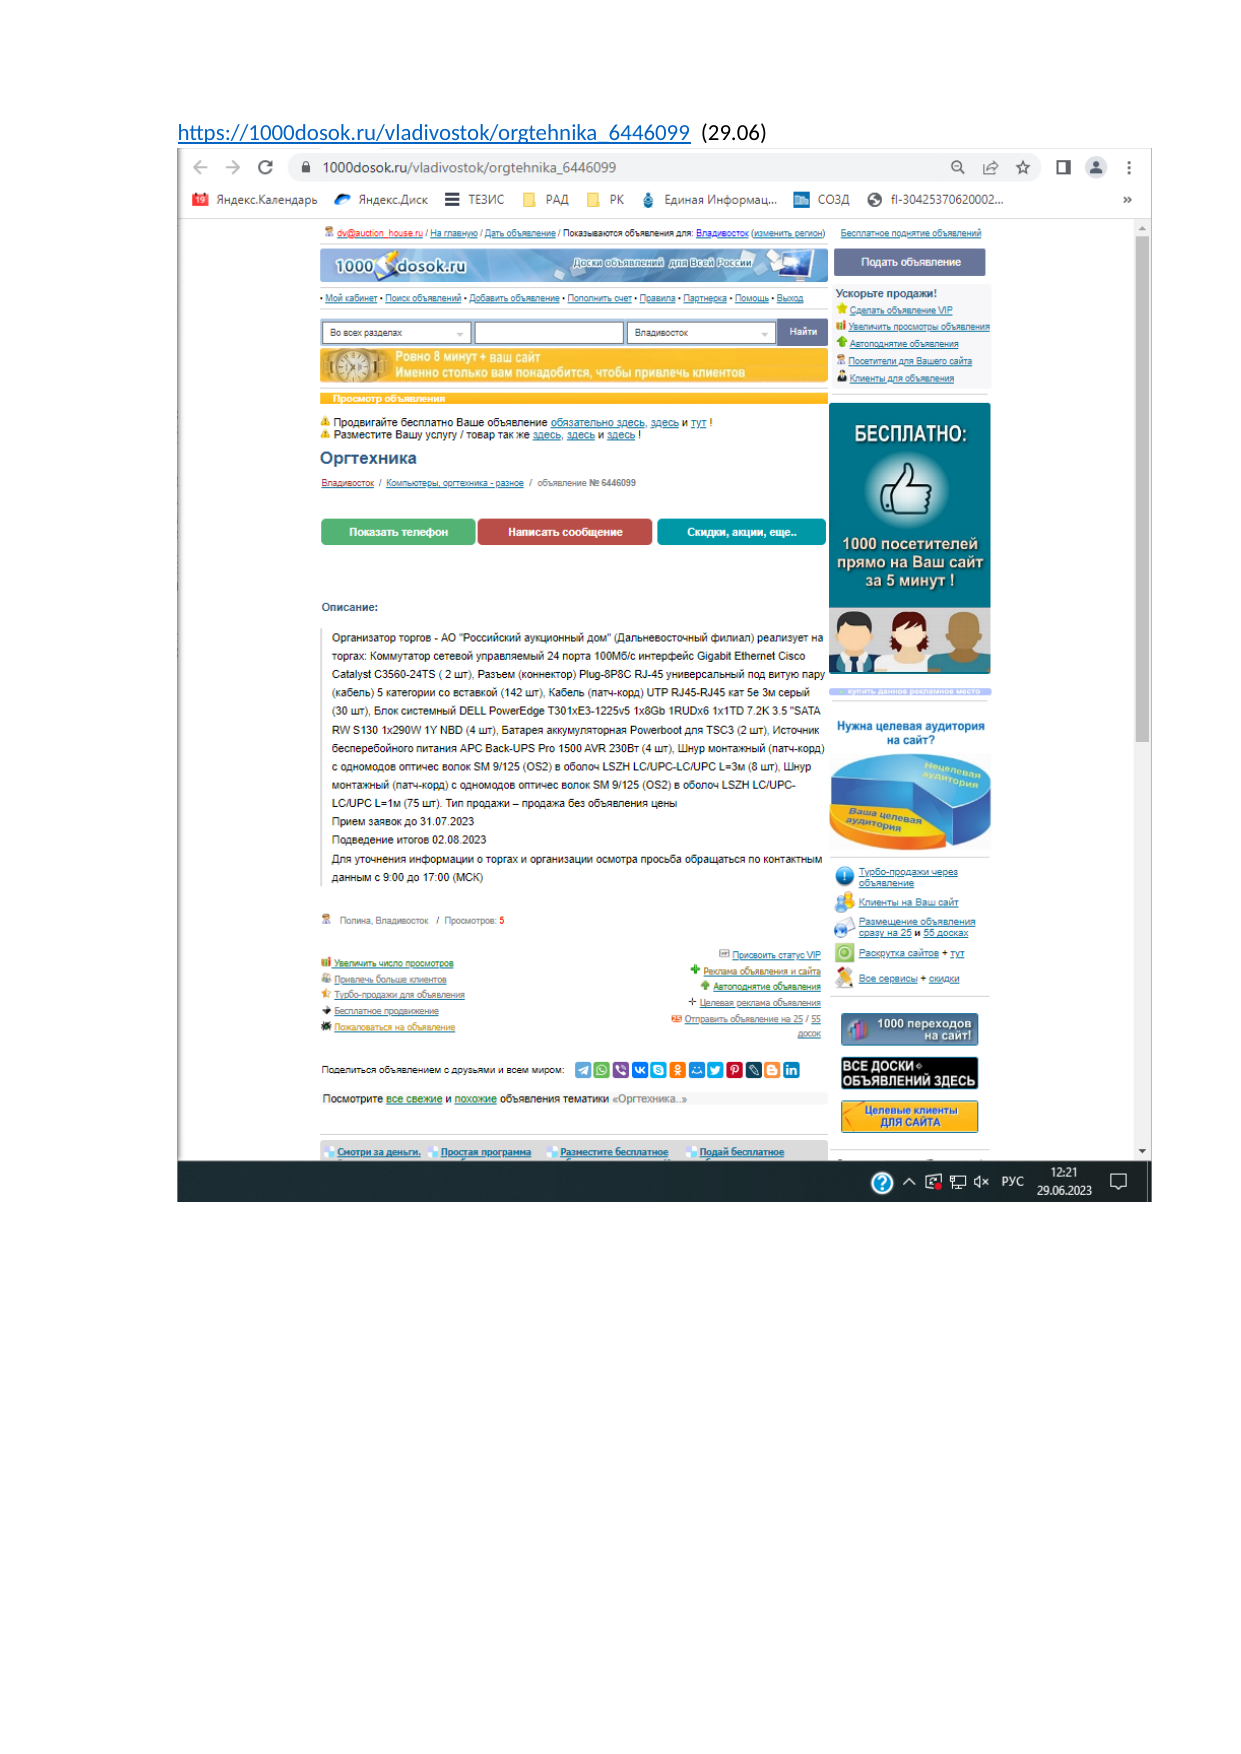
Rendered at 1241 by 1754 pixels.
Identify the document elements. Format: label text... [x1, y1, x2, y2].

picture [177, 148, 1152, 1202]
text https://1000dosok.ru/vladivostok/orgtehnika_6446099 (29.06) [177, 118, 1152, 148]
